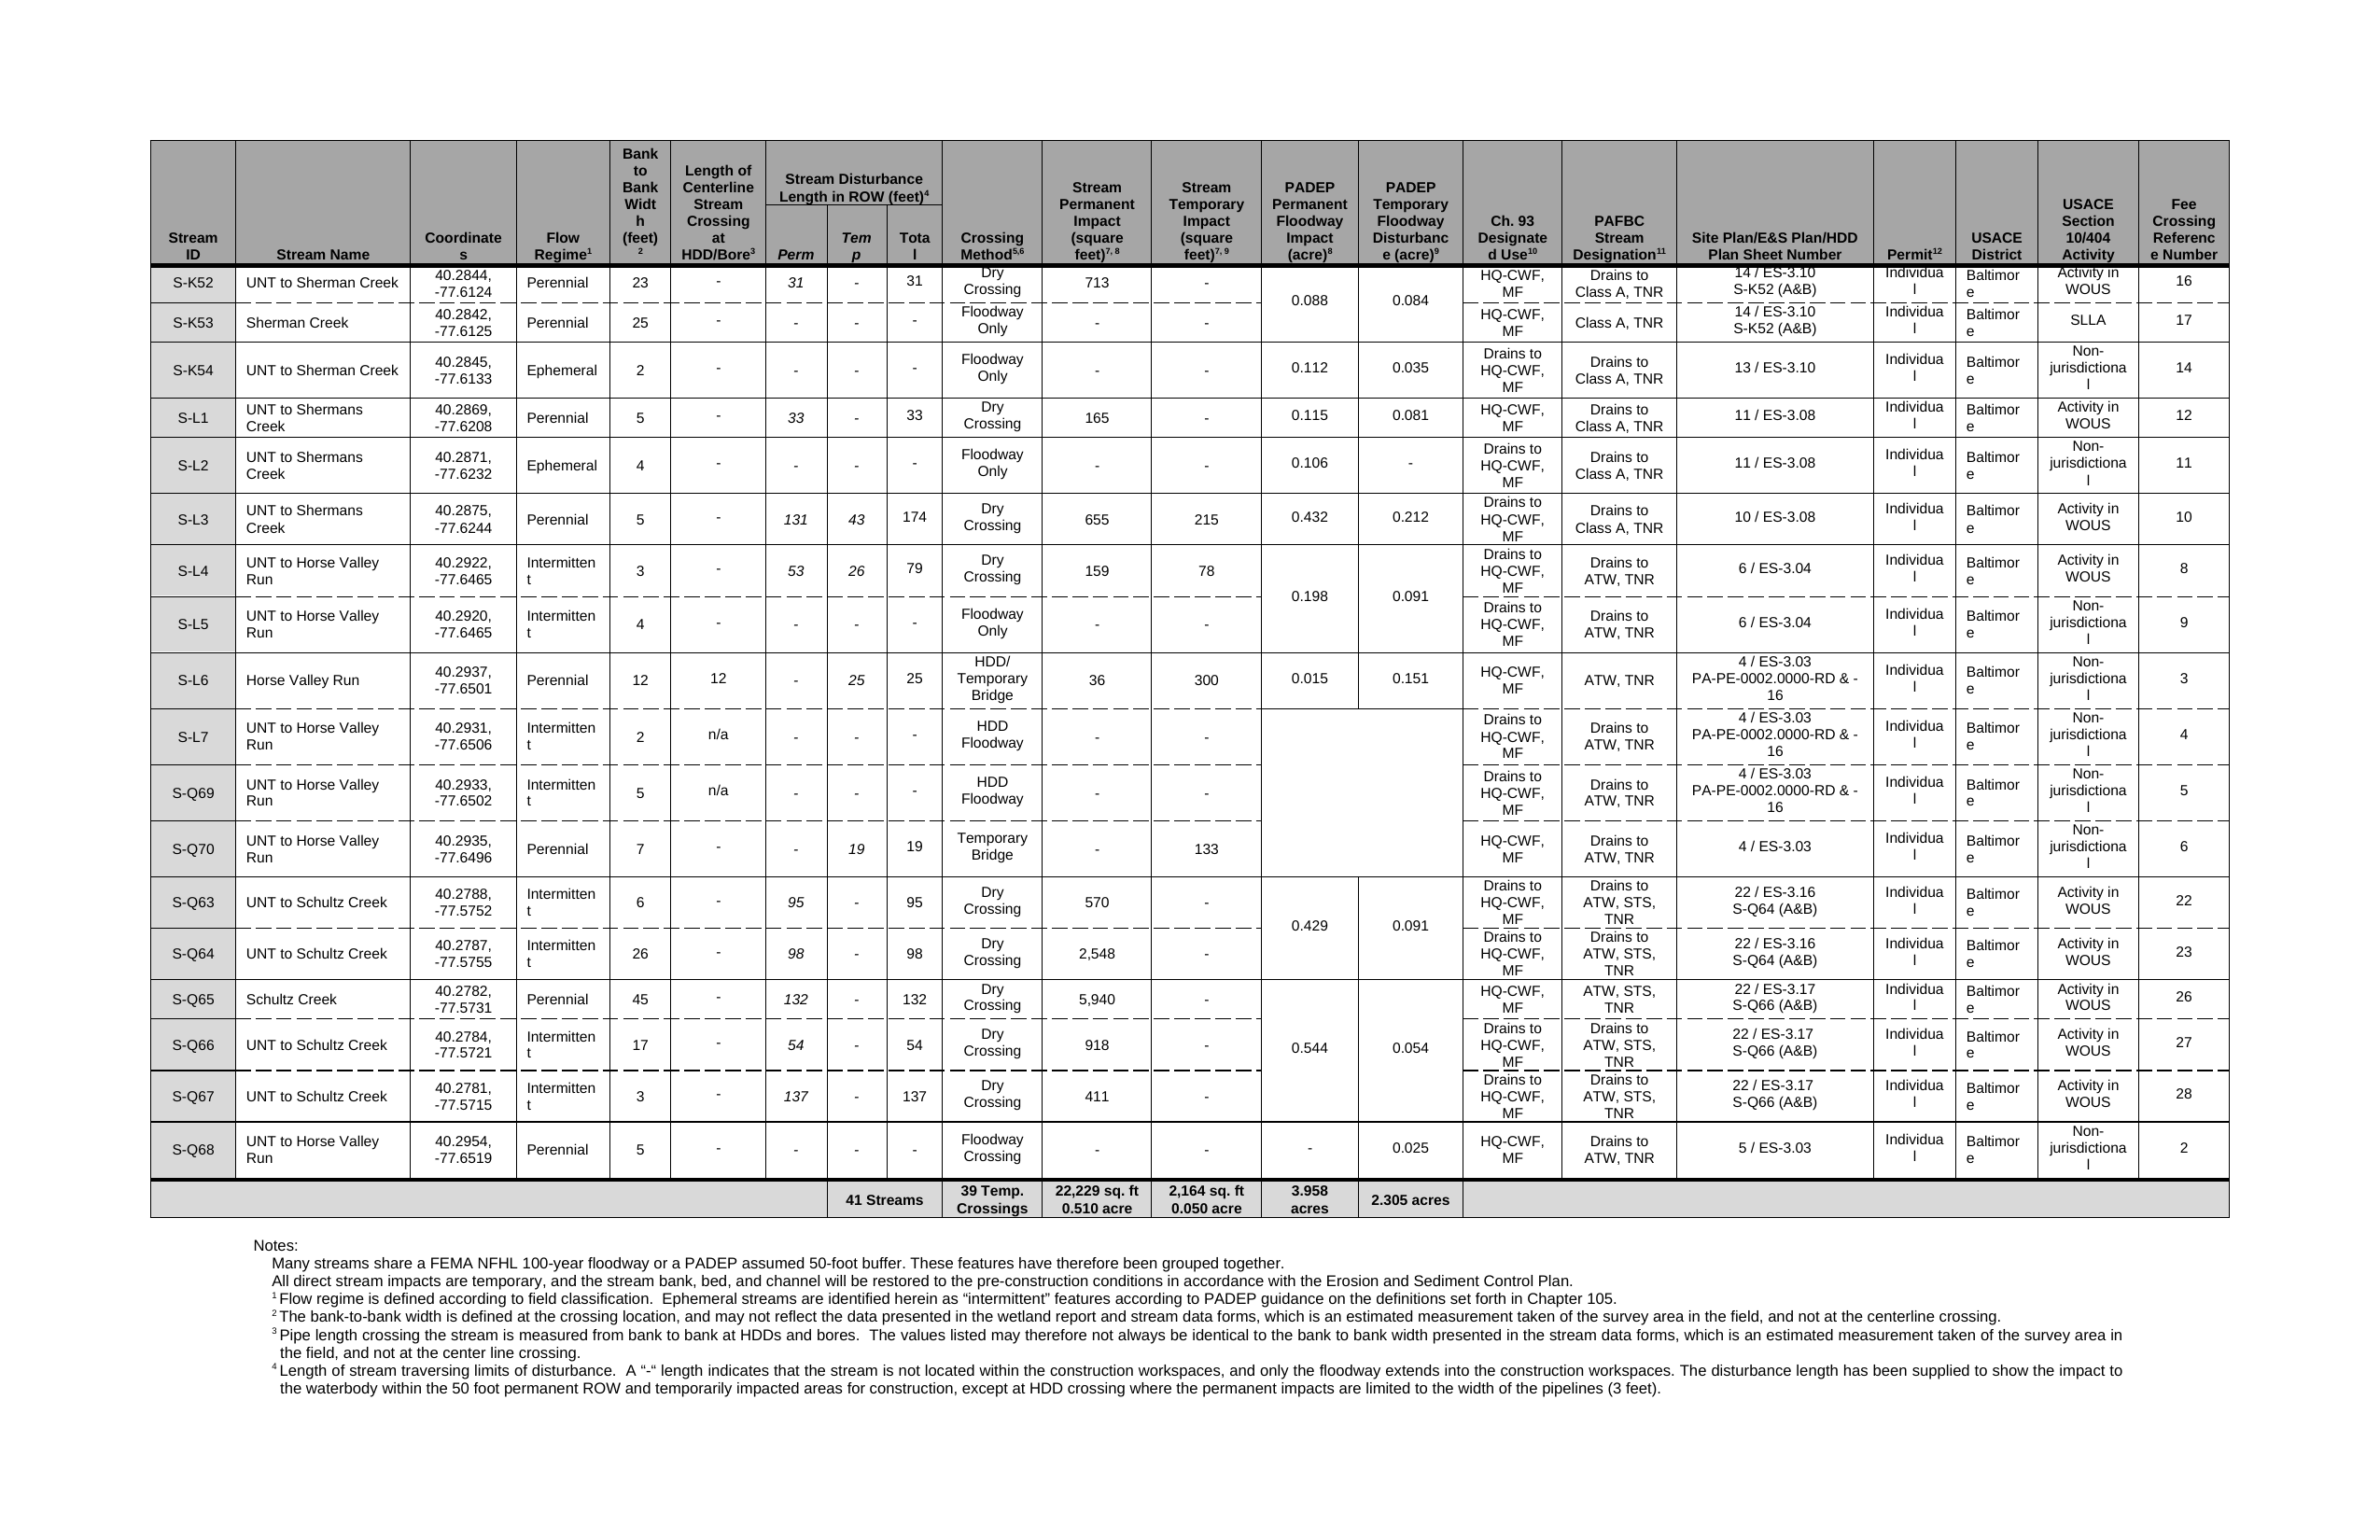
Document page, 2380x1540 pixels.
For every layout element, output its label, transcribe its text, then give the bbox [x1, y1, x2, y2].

table_cell UNT to Shermans Creek [236, 399, 410, 437]
table_cell 33 [888, 399, 942, 437]
table_cell 16 [2139, 268, 2229, 302]
table_cell - [888, 438, 942, 493]
table_cell - [671, 268, 765, 302]
table_cell S-L6 [151, 653, 235, 708]
table_cell 2.305 acres [1359, 1182, 1463, 1217]
table_cell 13 / ES-3.10 [1677, 343, 1873, 398]
table_cell 23 [610, 268, 670, 302]
table_header Site Plan/E&S Plan/HDD Plan Sheet Number [1677, 141, 1873, 263]
table_cell - [828, 1123, 887, 1178]
table_cell 54 [888, 1018, 942, 1070]
table_cell 14 / ES-3.10 S-K52 (A&B) [1677, 302, 1873, 342]
table_cell 22,229 sq. ft 0.510 acre [1043, 1182, 1151, 1217]
table_cell Individual [1874, 545, 1955, 595]
table_cell Individual [1874, 708, 1955, 764]
table_cell Dry Crossing [943, 545, 1042, 595]
table_cell UNT to Sherman Creek [236, 268, 410, 302]
table_cell 40.2937, -77.6501 [411, 653, 516, 708]
table_cell - [671, 820, 765, 876]
table_cell UNT to Schultz Creek [236, 877, 410, 928]
table_cell UNT to Schultz Creek [236, 928, 410, 979]
table_cell - [1043, 1123, 1151, 1178]
table_cell 713 [1043, 268, 1151, 302]
table_cell 165 [1043, 399, 1151, 437]
table_cell Drains to Class A, TNR [1562, 268, 1676, 302]
table_cell Baltimore [1956, 343, 2037, 398]
table_cell UNT to Horse Valley Run [236, 764, 410, 820]
table_cell Baltimore [1956, 438, 2037, 493]
table_cell 6 [2139, 820, 2229, 876]
table_cell 2 [610, 708, 670, 764]
table_header Coordinates [411, 141, 516, 263]
table_cell Perennial [517, 820, 609, 876]
table_cell 40.2784, -77.5721 [411, 1018, 516, 1070]
table_cell Horse Valley Run [236, 653, 410, 708]
table_cell - [1152, 980, 1261, 1018]
table_cell 40.2788, -77.5752 [411, 877, 516, 928]
table_cell n/a [671, 708, 765, 764]
table_cell - [1043, 764, 1151, 820]
table_cell 4 / ES-3.03 PA-PE-0002.0000-RD & -16 [1677, 708, 1873, 764]
table_cell 22 / ES-3.17 S-Q66 (A&B) [1677, 1070, 1873, 1121]
table_cell - [888, 596, 942, 651]
table_header PADEP Permanent Floodway Impact (acre)8 [1262, 141, 1358, 263]
table_cell Activity in WOUS [2038, 877, 2138, 928]
table_cell 0.084 [1359, 268, 1463, 342]
table_cell Drains to ATW, TNR [1562, 708, 1676, 764]
table_cell Intermittent [517, 545, 609, 595]
table_cell Non-jurisdictional [2038, 820, 2138, 876]
table_cell - [828, 708, 887, 764]
table_cell 300 [1152, 653, 1261, 708]
table_cell - [888, 1123, 942, 1178]
table_cell S-Q69 [151, 765, 235, 820]
table_cell Drains to HQ-CWF, MF [1463, 343, 1561, 398]
table_cell Activity in WOUS [2038, 494, 2138, 544]
table_cell Ephemeral [517, 343, 609, 398]
table_cell Individual [1874, 596, 1955, 651]
table_cell Individual [1874, 928, 1955, 979]
table_cell 40.2869, -77.6208 [411, 399, 516, 437]
table_cell UNT to Sherman Creek [236, 343, 410, 398]
table_cell HQ-CWF, MF [1463, 302, 1561, 342]
table_cell - [1152, 438, 1261, 493]
table_cell 137 [888, 1070, 942, 1121]
table_cell - [671, 494, 765, 544]
table_cell Perennial [517, 268, 609, 302]
table_cell Individual [1874, 877, 1955, 928]
table_cell 411 [1043, 1070, 1151, 1121]
table_cell 3 [2139, 653, 2229, 708]
table_cell - [1152, 268, 1261, 302]
table_cell Drains to HQ-CWF, MF [1463, 708, 1561, 764]
table_cell Activity in WOUS [2038, 928, 2138, 979]
table_cell 23 [2139, 928, 2229, 979]
table_cell Drains to ATW, STS, TNR [1562, 928, 1676, 979]
table_cell 27 [2139, 1018, 2229, 1070]
table_cell 25 [610, 302, 670, 342]
table_cell 17 [2139, 302, 2229, 342]
table_cell 6 / ES-3.04 [1677, 545, 1873, 595]
table_cell - [1043, 820, 1151, 876]
table_cell Baltimore [1956, 494, 2037, 544]
table_cell 31 [888, 268, 942, 302]
table_cell 7 [610, 820, 670, 876]
table_cell - [1152, 764, 1261, 820]
table_cell [1463, 1182, 2229, 1217]
table_cell 12 [610, 653, 670, 708]
table_cell ATW, STS, TNR [1562, 980, 1676, 1018]
table_cell Dry Crossing [943, 877, 1042, 928]
table_header USACE District [1956, 141, 2037, 263]
table_cell 40.2871, -77.6232 [411, 438, 516, 493]
table_cell 4 [610, 596, 670, 651]
table_cell Non-jurisdictional [2038, 708, 2138, 764]
table_cell S-Q68 [151, 1123, 235, 1178]
table_cell UNT to Schultz Creek [236, 1018, 410, 1070]
table_cell 26 [2139, 980, 2229, 1018]
table_cell 78 [1152, 545, 1261, 595]
table_cell - [671, 438, 765, 493]
table_cell - [828, 343, 887, 398]
table_cell - [1152, 1123, 1261, 1178]
table_cell Baltimore [1956, 1018, 2037, 1070]
table_cell Individual [1874, 494, 1955, 544]
table_cell 22 / ES-3.17 S-Q66 (A&B) [1677, 980, 1873, 1018]
table_cell 0.198 [1262, 545, 1358, 651]
table_cell - [1152, 1018, 1261, 1070]
table_cell Floodway Only [943, 438, 1042, 493]
table_cell - [828, 1070, 887, 1121]
table_cell - [1043, 708, 1151, 764]
table_cell 0.151 [1359, 653, 1463, 708]
table_cell Drains to HQ-CWF, MF [1463, 1070, 1561, 1121]
table_header Fee Crossing Reference Number [2139, 141, 2229, 263]
table_cell 0.212 [1359, 494, 1463, 544]
table_cell 41 Streams [828, 1182, 942, 1217]
table_cell - [766, 343, 827, 398]
table_cell - [671, 877, 765, 928]
table_cell Individual [1874, 343, 1955, 398]
table_cell Drains to ATW, TNR [1562, 1123, 1676, 1178]
table_cell 0.091 [1359, 545, 1463, 651]
table_cell 4 / ES-3.03 PA-PE-0002.0000-RD & -16 [1677, 653, 1873, 708]
table_cell Activity in WOUS [2038, 268, 2138, 302]
table_cell Drains to ATW, STS, TNR [1562, 1018, 1676, 1070]
table_cell Baltimore [1956, 980, 2037, 1018]
table_cell Baltimore [1956, 877, 2037, 928]
table_cell Activity in WOUS [2038, 980, 2138, 1018]
table_cell 0.432 [1262, 494, 1358, 544]
table_cell 45 [610, 980, 670, 1018]
table_cell S-Q65 [151, 980, 235, 1018]
table_cell S-L3 [151, 494, 235, 544]
table_cell 6 [610, 877, 670, 928]
table_cell Intermittent [517, 708, 609, 764]
table_cell Individual [1874, 302, 1955, 342]
table_cell Dry Crossing [943, 494, 1042, 544]
table_cell - [1359, 438, 1463, 493]
table_cell - [828, 877, 887, 928]
table_cell Perennial [517, 302, 609, 342]
table_cell 25 [828, 653, 887, 708]
table_cell Intermittent [517, 1018, 609, 1070]
table_cell Baltimore [1956, 1123, 2037, 1178]
table_header USACE Section 10/404 Activity [2038, 141, 2138, 263]
table_cell Non-jurisdictional [2038, 764, 2138, 820]
table_cell S-K53 [151, 303, 235, 342]
table_cell HQ-CWF, MF [1463, 399, 1561, 437]
table_cell 53 [766, 545, 827, 595]
table_cell 5 [2139, 764, 2229, 820]
table_cell UNT to Horse Valley Run [236, 820, 410, 876]
table_cell Individual [1874, 820, 1955, 876]
table_cell Drains to HQ-CWF, MF [1463, 928, 1561, 979]
table_cell - [766, 764, 827, 820]
table_cell S-L5 [151, 597, 235, 651]
table_cell Intermittent [517, 764, 609, 820]
table_cell 31 [766, 268, 827, 302]
table_cell - [766, 302, 827, 342]
table_cell 22 / ES-3.17 S-Q66 (A&B) [1677, 1018, 1873, 1070]
table_cell - [828, 928, 887, 979]
table_cell Ephemeral [517, 438, 609, 493]
table_cell - [766, 653, 827, 708]
table_cell HDD Floodway [943, 708, 1042, 764]
table_cell Schultz Creek [236, 980, 410, 1018]
table_cell - [888, 764, 942, 820]
table_cell UNT to Horse Valley Run [236, 708, 410, 764]
table_cell 40.2954, -77.6519 [411, 1123, 516, 1178]
table_cell Baltimore [1956, 928, 2037, 979]
table_cell 215 [1152, 494, 1261, 544]
table_cell Perm [766, 205, 827, 263]
table_cell 5 [610, 764, 670, 820]
text 3 Pipe length crossing the stream is measured from bank to bank at HDDs and bores. The values listed may therefore not always be identical to the bank to bank width presented in the stream data forms, which is an estimated measurement taken of the survey area in the field, and not at the center line crossing. [272, 1325, 2126, 1362]
table_cell S-Q63 [151, 877, 235, 928]
table_cell - [828, 764, 887, 820]
table_cell 40.2920, -77.6465 [411, 596, 516, 651]
table_cell - [1043, 302, 1151, 342]
table_cell Baltimore [1956, 820, 2037, 876]
table_cell 12 [671, 653, 765, 708]
table_cell 0.091 [1359, 877, 1463, 979]
table_cell - [671, 1018, 765, 1070]
table_cell - [828, 980, 887, 1018]
table_header Permit12 [1874, 141, 1955, 263]
table_cell 132 [888, 980, 942, 1018]
table_cell 33 [766, 399, 827, 437]
text All direct stream impacts are temporary, and the stream bank, bed, and channel will be restored to the pre-construction conditions in accordance with the Erosion and Sediment Control Plan. [272, 1272, 2126, 1290]
table_cell Total [888, 205, 942, 263]
table_cell Drains to Class A, TNR [1562, 438, 1676, 493]
table_cell S-Q70 [151, 821, 235, 876]
table_cell - [888, 302, 942, 342]
table_cell HDD/ Temporary Bridge [943, 653, 1042, 708]
table_cell Dry Crossing [943, 399, 1042, 437]
table_cell 6 / ES-3.04 [1677, 596, 1873, 651]
table_cell 40.2787, -77.5755 [411, 928, 516, 979]
table_cell Individual [1874, 1070, 1955, 1121]
table_cell 5,940 [1043, 980, 1151, 1018]
table_cell Dry Crossing [943, 268, 1042, 302]
table_cell 4 [2139, 708, 2229, 764]
table_cell 570 [1043, 877, 1151, 928]
table_cell Drains to HQ-CWF, MF [1463, 877, 1561, 928]
table_cell 79 [888, 545, 942, 595]
table_cell Intermittent [517, 596, 609, 651]
table_cell - [1152, 302, 1261, 342]
table_cell Class A, TNR [1562, 302, 1676, 342]
table_cell S-K52 [151, 268, 235, 302]
table_cell - [671, 545, 765, 595]
table_header Stream Permanent Impact (square feet)7, 8 [1043, 141, 1151, 263]
table_header Length of Centerline Stream Crossing at HDD/Bore3 [671, 141, 765, 263]
table_cell 0.054 [1359, 980, 1463, 1121]
table_cell Individual [1874, 653, 1955, 708]
table_cell - [671, 928, 765, 979]
table_cell 3 [610, 545, 670, 595]
table_cell Drains to ATW, STS, TNR [1562, 877, 1676, 928]
table_cell 4 [610, 438, 670, 493]
table_cell SLLA [2038, 302, 2138, 342]
table_cell 0.115 [1262, 399, 1358, 437]
table_cell Individual [1874, 438, 1955, 493]
table_cell 10 / ES-3.08 [1677, 494, 1873, 544]
table_cell 26 [828, 545, 887, 595]
table_cell S-K54 [151, 343, 235, 398]
table_cell - [766, 438, 827, 493]
table_cell Drains to Class A, TNR [1562, 343, 1676, 398]
table_cell S-L1 [151, 399, 235, 437]
table_cell 159 [1043, 545, 1151, 595]
table_cell 43 [828, 494, 887, 544]
table_cell Drains to ATW, STS, TNR [1562, 1070, 1676, 1121]
table_cell Floodway Only [943, 343, 1042, 398]
table_header Stream Disturbance Length in ROW (feet)4 [766, 141, 942, 204]
table_cell Non-jurisdictional [2038, 438, 2138, 493]
table_cell 2 [610, 343, 670, 398]
text 4 Length of stream traversing limits of disturbance. A “-“ length indicates that the stream is not located within the construction workspaces, and only the floodway extends into the construction workspaces. The disturbance length has been supplied to show the impact to the waterbody within the 50 foot permanent ROW and temporarily impacted areas for construction, except at HDD crossing where the permanent impacts are limited to the width of the pipelines (3 feet). [272, 1362, 2126, 1397]
table_cell 10 [2139, 494, 2229, 544]
table_cell UNT to Horse Valley Run [236, 1123, 410, 1178]
table_cell Perennial [517, 980, 609, 1018]
table_cell - [828, 268, 887, 302]
table_cell Drains to ATW, TNR [1562, 596, 1676, 651]
table_cell HQ-CWF, MF [1463, 653, 1561, 708]
table_cell Temporary Bridge [943, 820, 1042, 876]
table_cell - [828, 438, 887, 493]
table_cell - [671, 596, 765, 651]
table_cell Individual [1874, 980, 1955, 1018]
table_cell - [766, 1123, 827, 1178]
table_header Ch. 93 Designated Use10 [1463, 141, 1561, 263]
table_cell 3.958 acres [1262, 1182, 1358, 1217]
table_cell 0.106 [1262, 438, 1358, 493]
table_cell 4 / ES-3.03 [1677, 820, 1873, 876]
table_cell Baltimore [1956, 653, 2037, 708]
table_cell - [766, 820, 827, 876]
table_cell - [766, 708, 827, 764]
table_cell HQ-CWF, MF [1463, 1123, 1561, 1178]
table_header Stream Name [236, 141, 410, 263]
table_cell - [1152, 928, 1261, 979]
table_cell 2 [2139, 1123, 2229, 1178]
table_cell 39 Temp. Crossings [943, 1182, 1042, 1217]
table_cell Drains to HQ-CWF, MF [1463, 545, 1561, 595]
table_cell Intermittent [517, 877, 609, 928]
table_cell 0.544 [1262, 980, 1358, 1121]
table_cell - [1152, 399, 1261, 437]
table_cell 98 [766, 928, 827, 979]
table_cell 40.2922, -77.6465 [411, 545, 516, 595]
table_cell Floodway Only [943, 302, 1042, 342]
table_cell S-L7 [151, 709, 235, 764]
table_cell UNT to Horse Valley Run [236, 545, 410, 595]
table_cell Drains to HQ-CWF, MF [1463, 1018, 1561, 1070]
table_cell 0.429 [1262, 877, 1358, 979]
table_cell Drains to ATW, TNR [1562, 764, 1676, 820]
table_cell Dry Crossing [943, 928, 1042, 979]
table_cell HQ-CWF, MF [1463, 980, 1561, 1018]
table_cell - [766, 596, 827, 651]
table_cell Intermittent [517, 928, 609, 979]
table_cell - [1152, 1070, 1261, 1121]
table_cell S-L4 [151, 545, 235, 595]
table_cell 14 / ES-3.10 S-K52 (A&B) [1677, 268, 1873, 302]
table_cell Non-jurisdictional [2038, 653, 2138, 708]
table_cell 133 [1152, 820, 1261, 876]
table_cell 22 / ES-3.16 S-Q64 (A&B) [1677, 877, 1873, 928]
table_cell - [1043, 438, 1151, 493]
table_cell UNT to Horse Valley Run [236, 596, 410, 651]
table_cell - [671, 980, 765, 1018]
table_cell 0.112 [1262, 343, 1358, 398]
table_cell 19 [888, 820, 942, 876]
table_cell 28 [2139, 1070, 2229, 1121]
table_cell - [888, 343, 942, 398]
table_cell 40.2875, -77.6244 [411, 494, 516, 544]
table_cell Floodway Only [943, 596, 1042, 651]
table_cell 95 [766, 877, 827, 928]
table_cell Dry Crossing [943, 1070, 1042, 1121]
table_cell 40.2845, -77.6133 [411, 343, 516, 398]
table_cell 40.2842, -77.6125 [411, 302, 516, 342]
table_cell Drains to ATW, TNR [1562, 545, 1676, 595]
table_cell Baltimore [1956, 399, 2037, 437]
table_cell - [828, 596, 887, 651]
table_cell 11 / ES-3.08 [1677, 399, 1873, 437]
table_cell ATW, TNR [1562, 653, 1676, 708]
table_cell Activity in WOUS [2038, 399, 2138, 437]
table_cell 131 [766, 494, 827, 544]
table_cell UNT to Shermans Creek [236, 438, 410, 493]
table_cell S-Q66 [151, 1019, 235, 1070]
table_cell Drains to HQ-CWF, MF [1463, 596, 1561, 651]
table_cell - [1152, 343, 1261, 398]
table_cell Activity in WOUS [2038, 1070, 2138, 1121]
table_cell Baltimore [1956, 596, 2037, 651]
table_header PAFBC Stream Designation11 [1562, 141, 1676, 263]
table_cell - [828, 1018, 887, 1070]
table_cell Activity in WOUS [2038, 545, 2138, 595]
table_cell n/a [671, 764, 765, 820]
table_cell 11 [2139, 438, 2229, 493]
table_cell 2,164 sq. ft 0.050 acre [1152, 1182, 1261, 1217]
table_cell Intermittent [517, 1070, 609, 1121]
table_cell S-L2 [151, 438, 235, 493]
table_cell Individual [1874, 764, 1955, 820]
table_cell 98 [888, 928, 942, 979]
table_cell 40.2933, -77.6502 [411, 764, 516, 820]
table_header Stream Temporary Impact (square feet)7, 9 [1152, 141, 1261, 263]
table_cell - [1152, 877, 1261, 928]
table_cell 0.088 [1262, 268, 1358, 342]
table_cell Dry Crossing [943, 980, 1042, 1018]
table_cell Individual [1874, 399, 1955, 437]
table_cell Non-jurisdictional [2038, 343, 2138, 398]
table_cell 25 [888, 653, 942, 708]
table_cell Drains to HQ-CWF, MF [1463, 764, 1561, 820]
table_cell 40.2844, -77.6124 [411, 268, 516, 302]
table_cell Sherman Creek [236, 302, 410, 342]
table_cell 4 / ES-3.03 PA-PE-0002.0000-RD & -16 [1677, 764, 1873, 820]
table_cell 11 / ES-3.08 [1677, 438, 1873, 493]
table_header Stream ID [151, 141, 235, 263]
table_cell - [828, 302, 887, 342]
table_cell 174 [888, 494, 942, 544]
table_cell Drains to ATW, TNR [1562, 820, 1676, 876]
table_cell 0.025 [1359, 1123, 1463, 1178]
table_cell Perennial [517, 494, 609, 544]
table_cell Baltimore [1956, 545, 2037, 595]
table_cell UNT to Shermans Creek [236, 494, 410, 544]
table_cell Individual [1874, 1018, 1955, 1070]
table_cell 40.2781, -77.5715 [411, 1070, 516, 1121]
table_cell - [1262, 1123, 1358, 1178]
table_cell HQ-CWF, MF [1463, 268, 1561, 302]
table_cell Temp [828, 205, 887, 263]
table_cell 0.015 [1262, 653, 1358, 708]
table_cell 22 / ES-3.16 S-Q64 (A&B) [1677, 928, 1873, 979]
text 2 The bank-to-bank width is defined at the crossing location, and may not reflect the data presented in the wetland report and stream data forms, which is an estimated measurement taken of the survey area in the field, and not at the centerline crossing. [272, 1308, 2126, 1325]
table_cell HQ-CWF, MF [1463, 820, 1561, 876]
table_cell Baltimore [1956, 708, 2037, 764]
table_cell Non-jurisdictional [2038, 1123, 2138, 1178]
table_cell Baltimore [1956, 1070, 2037, 1121]
table_cell 655 [1043, 494, 1151, 544]
table_cell S-Q67 [151, 1071, 235, 1121]
table_cell 5 [610, 494, 670, 544]
table_cell 54 [766, 1018, 827, 1070]
table_cell Activity in WOUS [2038, 1018, 2138, 1070]
table_cell Drains to Class A, TNR [1562, 399, 1676, 437]
table_cell 9 [2139, 596, 2229, 651]
table_cell 132 [766, 980, 827, 1018]
table_cell 95 [888, 877, 942, 928]
table_cell - [828, 399, 887, 437]
table_cell Dry Crossing [943, 1018, 1042, 1070]
table_cell 5 / ES-3.03 [1677, 1123, 1873, 1178]
table_cell 0.081 [1359, 399, 1463, 437]
table_cell 14 [2139, 343, 2229, 398]
table_cell Non-jurisdictional [2038, 596, 2138, 651]
table_cell - [671, 302, 765, 342]
table_cell - [1152, 596, 1261, 651]
table_cell HDD Floodway [943, 764, 1042, 820]
table_cell - [671, 399, 765, 437]
table_cell - [888, 708, 942, 764]
table_cell Perennial [517, 1123, 609, 1178]
table_cell 5 [610, 399, 670, 437]
table_cell 0.035 [1359, 343, 1463, 398]
table_cell 8 [2139, 545, 2229, 595]
table_cell 19 [828, 820, 887, 876]
table_cell 3 [610, 1070, 670, 1121]
table_cell 36 [1043, 653, 1151, 708]
table_cell Individual [1874, 1123, 1955, 1178]
text Many streams share a FEMA NFHL 100-year floodway or a PADEP assumed 50-foot buffer. These features have therefore been grouped together. [272, 1254, 2126, 1272]
table_header Flow Regime1 [517, 141, 609, 263]
table_cell 2,548 [1043, 928, 1151, 979]
table_cell 17 [610, 1018, 670, 1070]
table_cell Perennial [517, 653, 609, 708]
table_cell Drains to HQ-CWF, MF [1463, 494, 1561, 544]
table_cell - [671, 343, 765, 398]
table_cell Perennial [517, 399, 609, 437]
table_cell 26 [610, 928, 670, 979]
table_cell Drains to HQ-CWF, MF [1463, 438, 1561, 493]
table_cell Individual [1874, 268, 1955, 302]
table_cell - [1152, 708, 1261, 764]
table_header Crossing Method5,6 [943, 141, 1042, 263]
table_cell S-Q64 [151, 929, 235, 979]
table_header Bank to Bank Width (feet) 2 [610, 141, 670, 263]
text 1 Flow regime is defined according to field classification. Ephemeral streams are identified herein as “intermittent” features according to PADEP guidance on the definitions set forth in Chapter 105. [272, 1290, 2126, 1308]
table_header PADEP Temporary Floodway Disturbance (acre)9 [1359, 141, 1463, 263]
table_cell 40.2782, -77.5731 [411, 980, 516, 1018]
table_cell 40.2935, -77.6496 [411, 820, 516, 876]
table_cell - [1043, 343, 1151, 398]
table_cell [151, 1182, 827, 1217]
table_cell 22 [2139, 877, 2229, 928]
table_cell Baltimore [1956, 764, 2037, 820]
table_cell Drains to Class A, TNR [1562, 494, 1676, 544]
table_cell Floodway Crossing [943, 1123, 1042, 1178]
table_cell 12 [2139, 399, 2229, 437]
table_cell UNT to Schultz Creek [236, 1070, 410, 1121]
table_cell - [1043, 596, 1151, 651]
table_cell 918 [1043, 1018, 1151, 1070]
table_cell 137 [766, 1070, 827, 1121]
table_cell Baltimore [1956, 268, 2037, 302]
table_cell 40.2931, -77.6506 [411, 708, 516, 764]
table_cell - [671, 1123, 765, 1178]
table_cell 5 [610, 1123, 670, 1178]
table_cell - [671, 1070, 765, 1121]
text Notes: [253, 1236, 2117, 1254]
table_cell Baltimore [1956, 302, 2037, 342]
